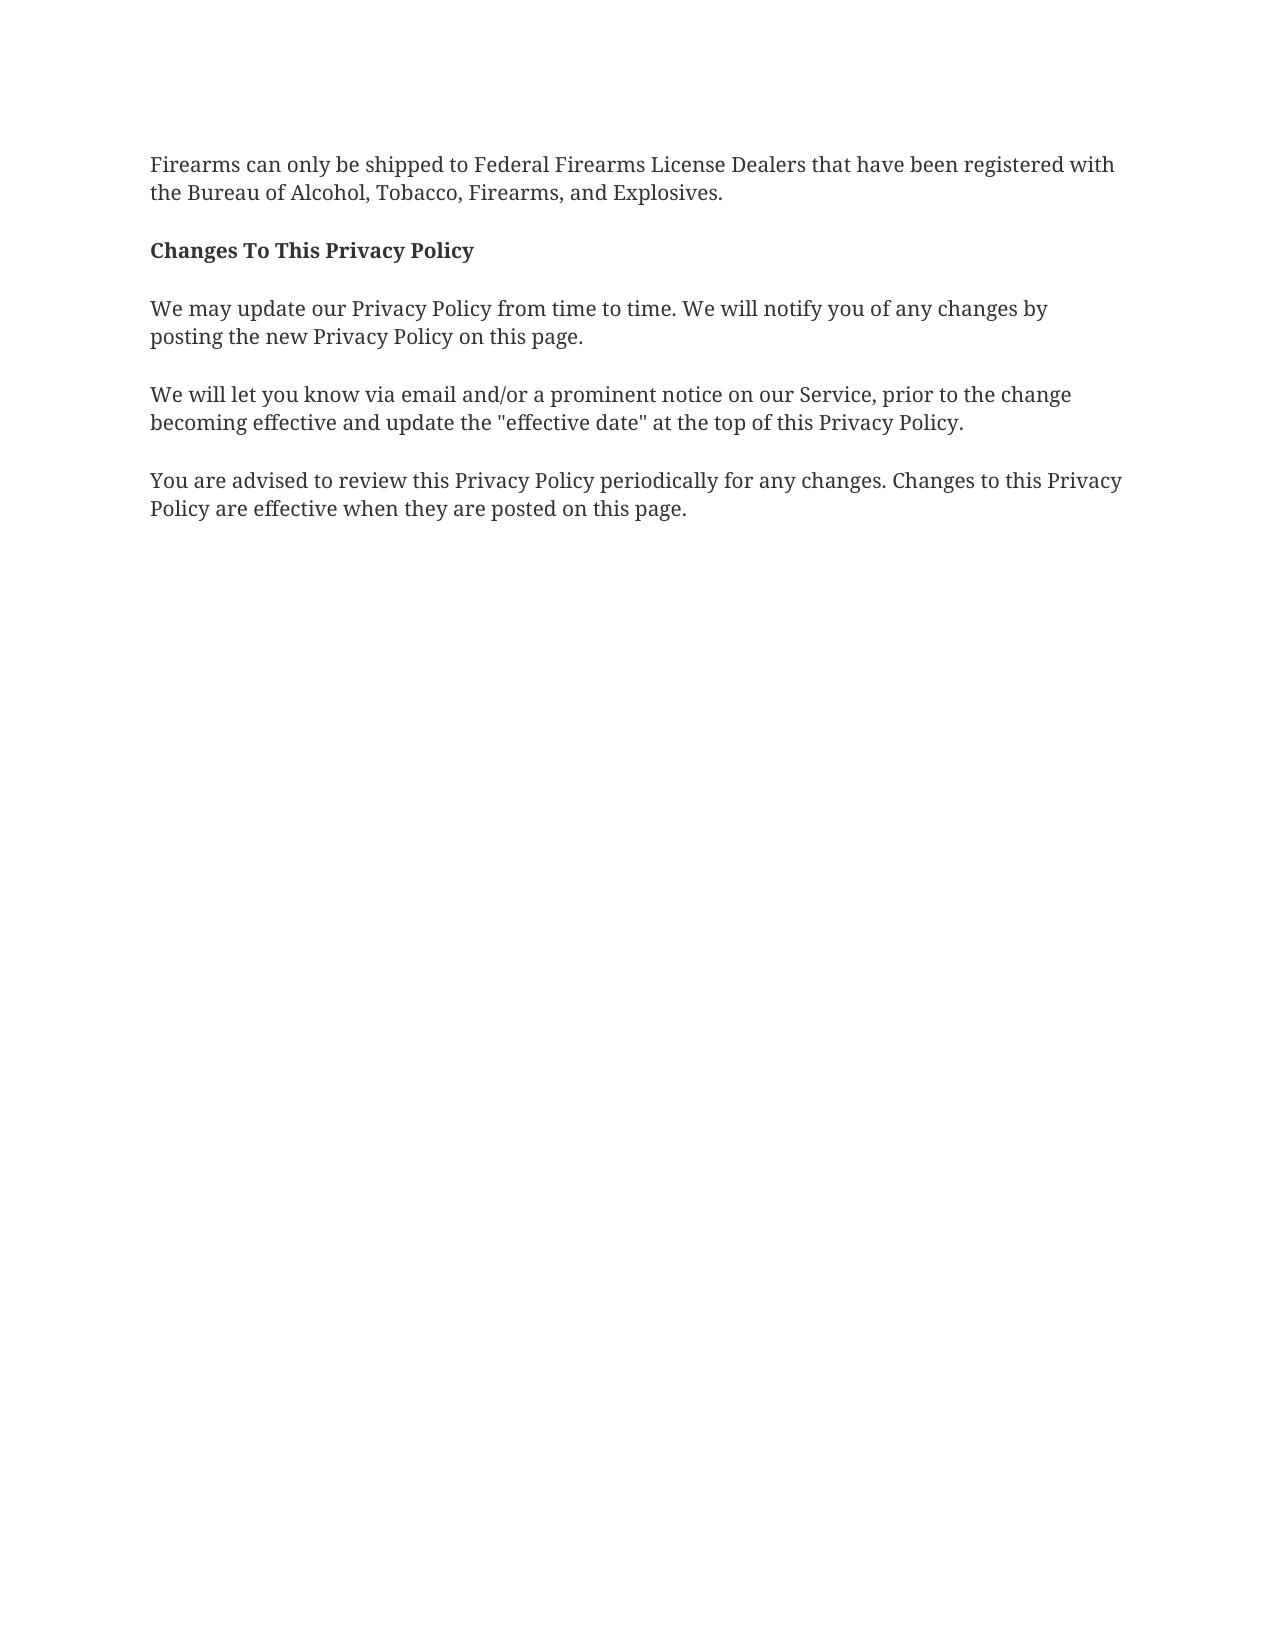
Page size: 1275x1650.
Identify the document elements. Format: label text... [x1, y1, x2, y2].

text Changes To This Privacy Policy [150, 236, 1125, 264]
text You are advised to review this Privacy Policy periodically for any changes. Changes to this Privacy Policy are effective when they are posted on this page. [150, 466, 1125, 523]
text Firearms can only be shipped to Federal Firearms License Dealers that have been registered with the Bureau of Alcohol, Tobacco, Firearms, and Explosives. [150, 150, 1125, 207]
text We will let you know via email and/or a prominent notice on our Service, prior to the change becoming effective and update the "effective date" at the top of this Privacy Policy. [150, 380, 1125, 437]
text We may update our Privacy Policy from time to time. We will notify you of any changes by posting the new Privacy Policy on this page. [150, 294, 1125, 351]
